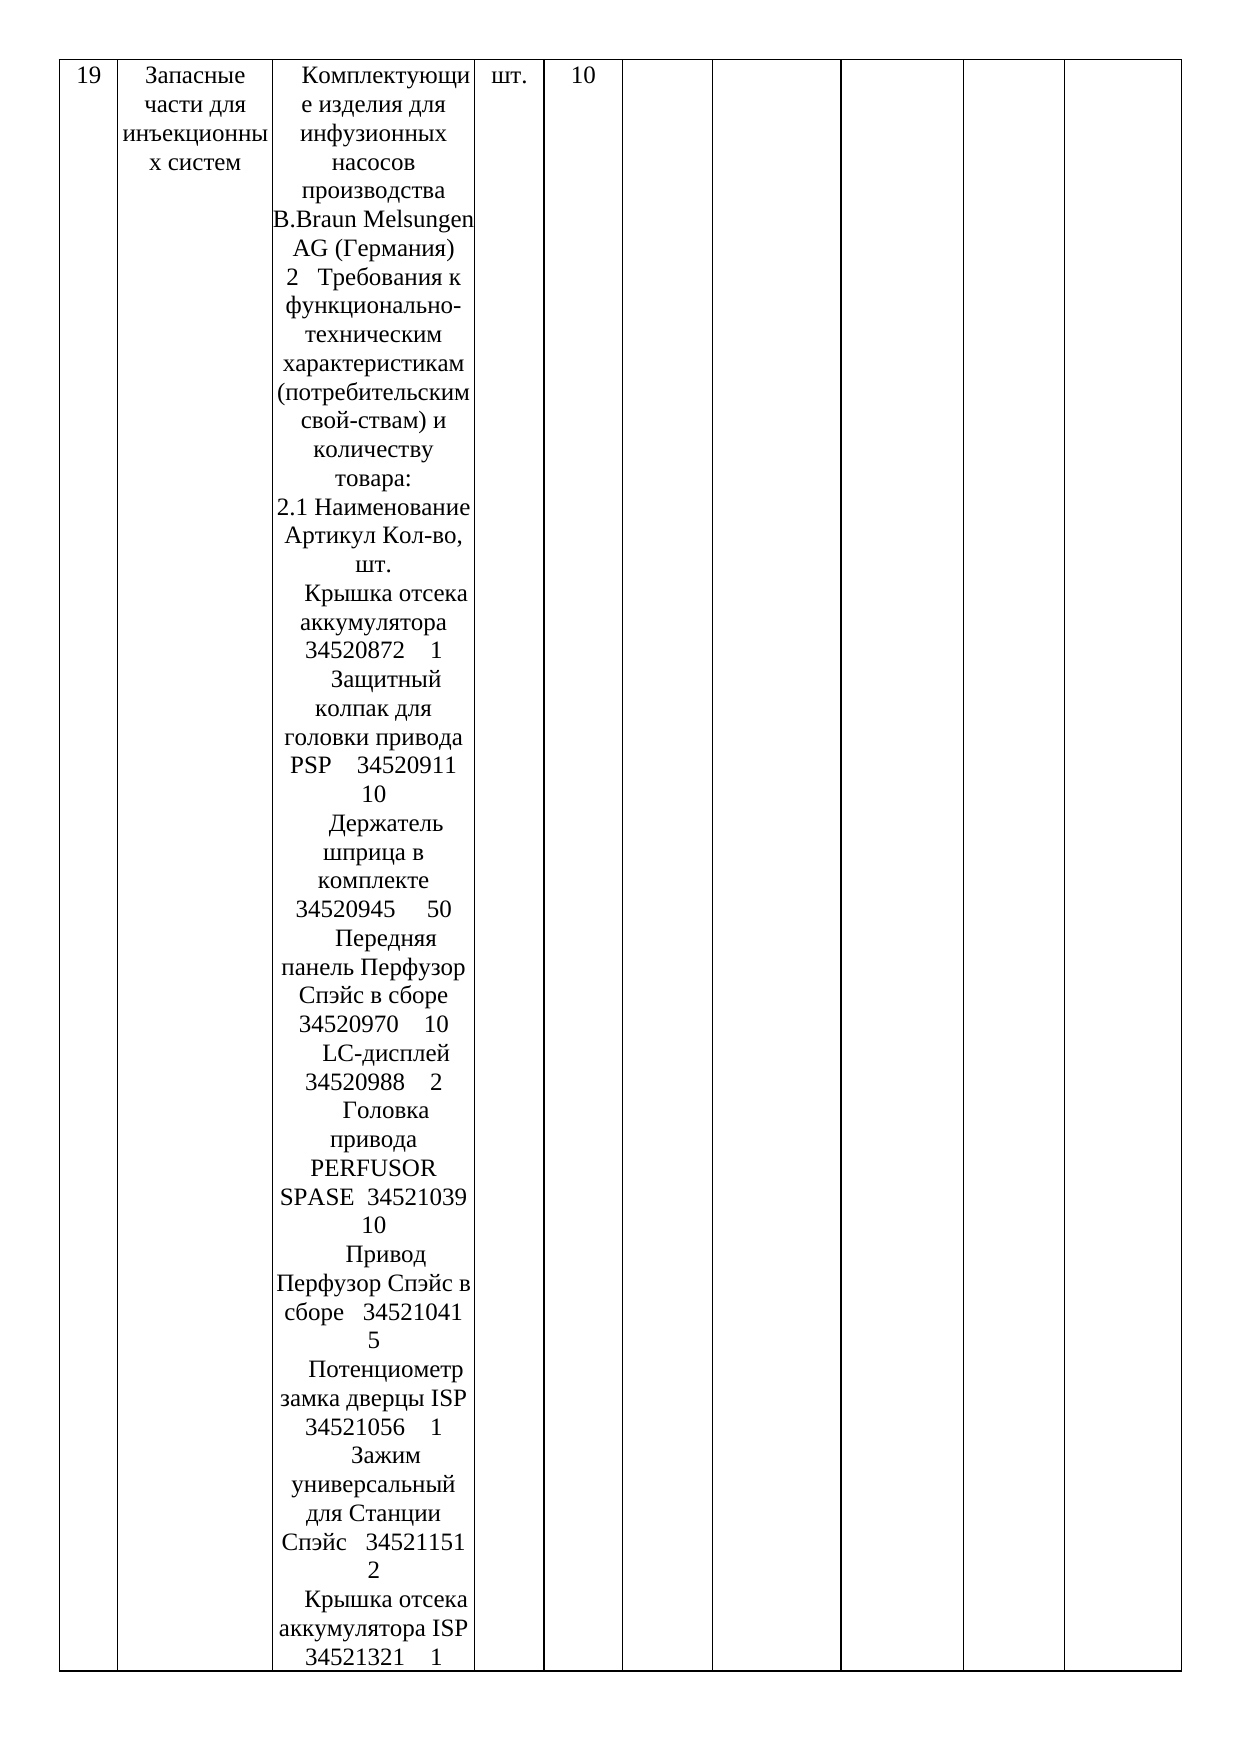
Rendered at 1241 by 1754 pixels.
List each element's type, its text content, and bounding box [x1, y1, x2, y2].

table_cell 10 [545, 60, 622, 1670]
table_cell шт. [475, 60, 543, 1670]
table_cell 19 [60, 60, 117, 1670]
table_cell [964, 60, 1064, 1670]
table_cell [1065, 60, 1181, 1670]
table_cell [118, 60, 272, 1670]
table_cell [623, 60, 712, 1670]
table_cell [713, 60, 840, 1670]
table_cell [273, 60, 474, 1670]
table_cell [842, 60, 963, 1670]
